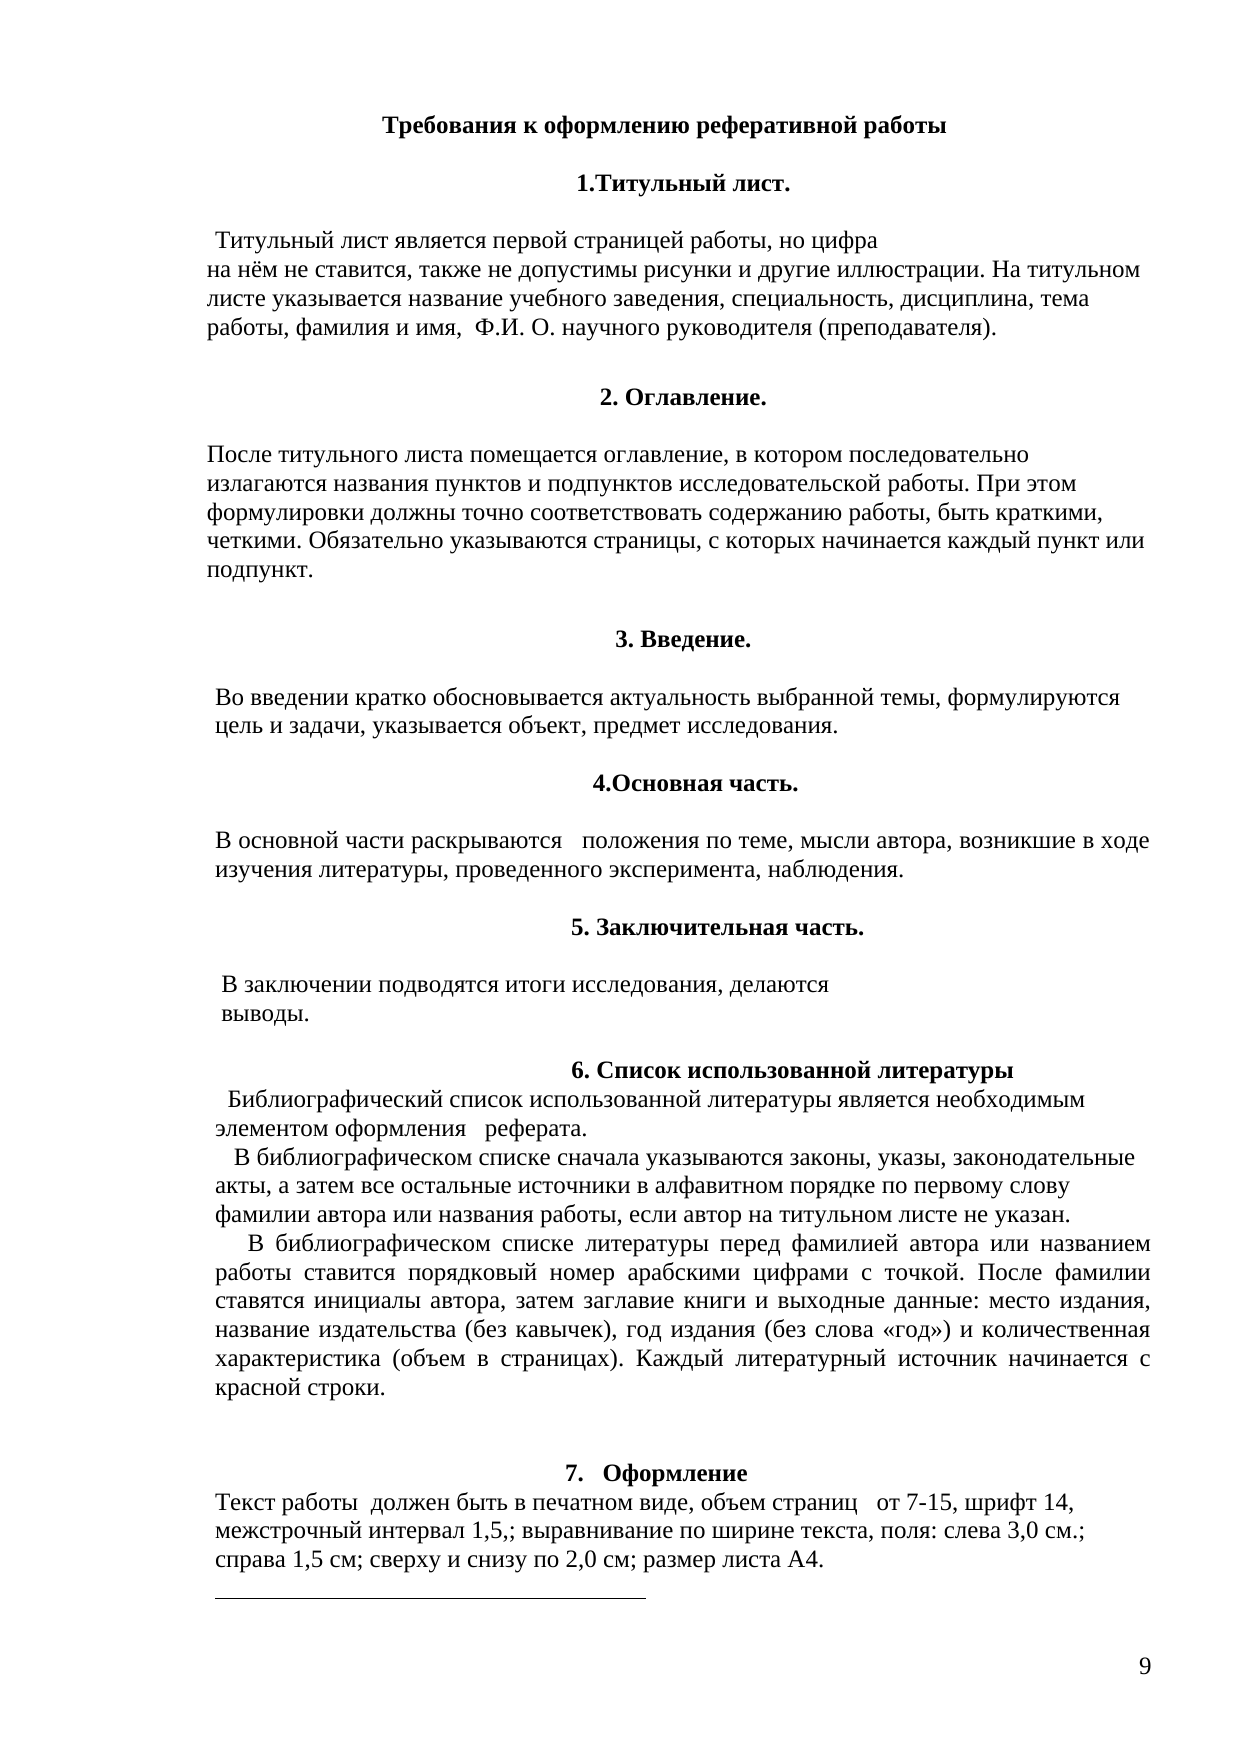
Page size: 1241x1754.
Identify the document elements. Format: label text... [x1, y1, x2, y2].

text В библиографическом списке литературы перед фамилией автора или названием работы ставится порядковый номер арабскими цифрами с точкой. После фамилии ставятся инициалы автора, затем заглавие книги и выходные данные: место издания, название издательства (без кавычек), год издания (без слова «год») и количественная характеристика (объем в страницах). Каждый литературный источник начинается с красной строки. [215, 1228, 1152, 1400]
text Требования к оформлению реферативной работы [177, 110, 1152, 139]
text 1.Титульный лист. [215, 168, 1152, 197]
text Во введении кратко обосновывается актуальность выбранной темы, формулируются цель и задачи, указывается объект, предмет исследования. [215, 682, 1152, 739]
text 3. Введение. [215, 624, 1152, 653]
text 5. Заключительная часть. [215, 912, 1152, 940]
text 6. Список использованной литературы [215, 1055, 1152, 1084]
list Оформление [565, 1458, 1152, 1487]
text Текст работы должен быть в печатном виде, объем страниц от 7-15, шрифт 14, межстрочный интервал 1,5,; выравнивание по ширине текста, поля: слева .; справа ; сверху и снизу по ; размер листа А4. [177, 1487, 1152, 1573]
text Титульный лист является первой страницей работы, но цифра [215, 225, 1152, 254]
text на нём не ставится, также не допустимы рисунки и другие иллюстрации. На титульном листе указывается название учебного заведения, специальность, дисциплина, тема работы, фамилия и имя, Ф.И. О. научного руководителя (преподавателя). [207, 254, 1152, 340]
text Библиографический список использованной литературы является необходимым элементом оформления реферата. [215, 1084, 1152, 1142]
text 2. Оглавление. [215, 382, 1152, 410]
text После титульного листа помещается оглавление, в котором последовательно излагаются названия пунктов и подпунктов исследовательской работы. При этом формулировки должны точно соответствовать содержанию работы, быть краткими, четкими. Обязательно указываются страницы, с которых начинается каждый пункт или подпункт. [207, 439, 1152, 583]
text В основной части раскрываются положения по теме, мысли автора, возникшие в ходе изучения литературы, проведенного эксперимента, наблюдения. [215, 825, 1152, 883]
text В заключении подводятся итоги исследования, делаются [215, 969, 1152, 998]
text 4.Основная часть. [215, 768, 1152, 797]
text выводы. [215, 998, 1152, 1027]
text В библиографическом списке сначала указываются законы, указы, законодательные акты, а затем все остальные источники в алфавитном порядке по первому слову фамилии автора или названия работы, если автор на титульном листе не указан. [215, 1142, 1152, 1228]
